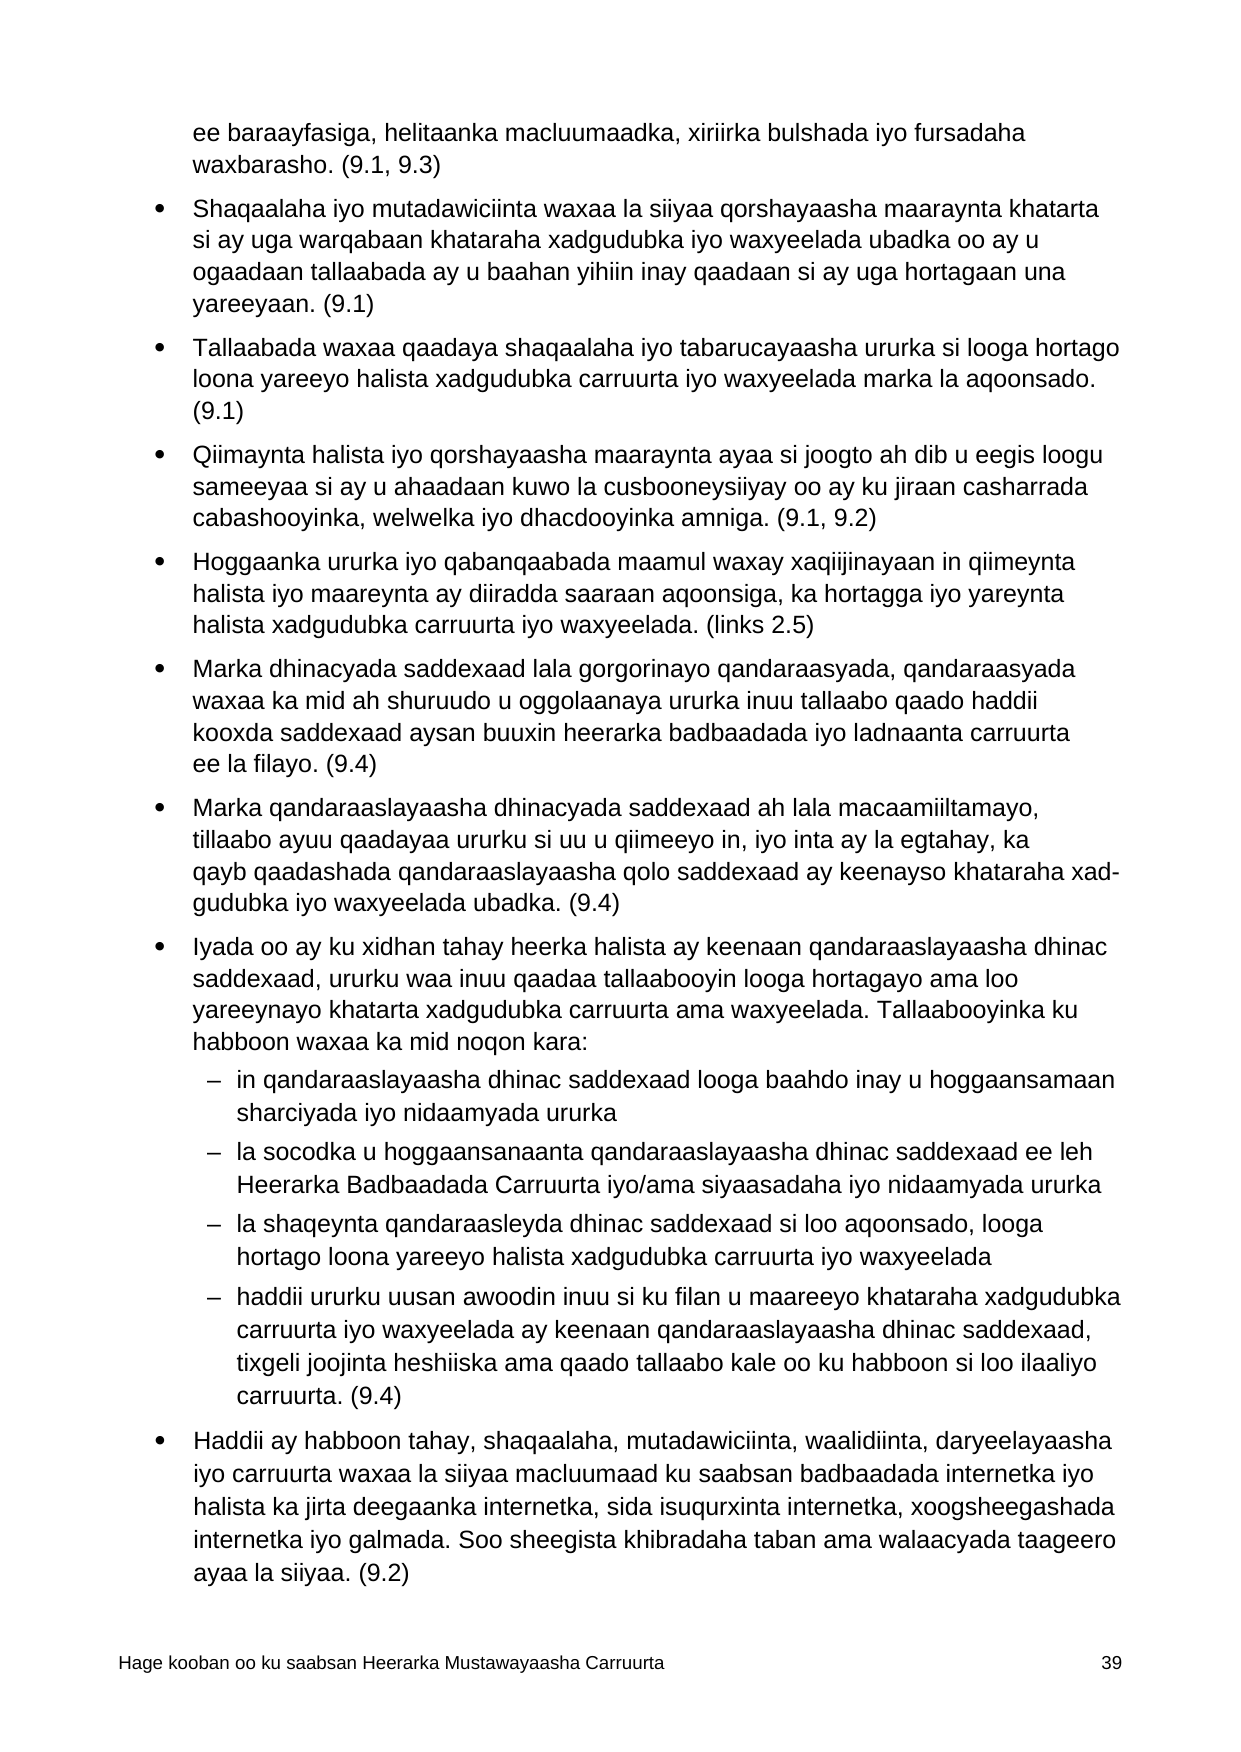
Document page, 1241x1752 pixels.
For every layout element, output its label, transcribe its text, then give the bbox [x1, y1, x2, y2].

text la shaqeynta qandaraasleyda dhinac saddexaad si loo aqoonsado, looga hortago loona yareeyo halista xadgudubka carruurta iyo waxyeelada [207, 1209, 1122, 1271]
text Hoggaanka ururka iyo qabanqaabada maamul waxay xaqiijinayaan in qiimeynta halista iyo maareynta ay diiradda saaraan aqoonsiga, ka hortagga iyo yareynta halista xadgudubka carruurta iyo waxyeelada. (links 2.5) [155, 547, 1122, 639]
text Marka qandaraaslayaasha dhinacyada saddexaad ah lala macaamiiltamayo, tillaabo ayuu qaadayaa ururku si uu u qiimeeyo in, iyo inta ay la egtahay, ka qayb qaadashada qandaraaslayaasha qolo saddexaad ay keenayso khataraha xad-gudubka iyo waxyeelada ubadka. (9.4) [155, 793, 1122, 917]
text Iyada oo ay ku xidhan tahay heerka halista ay keenaan qandaraaslayaasha dhinac saddexaad, ururku waa inuu qaadaa tallaabooyin looga hortagayo ama loo yareeynayo khatarta xadgudubka carruurta ama waxyeelada. Tallaabooyinka ku habboon waxaa ka mid noqon kara: [155, 932, 1122, 1056]
text in qandaraaslayaasha dhinac saddexaad looga baahdo inay u hoggaansamaan sharciyada iyo nidaamyada ururka [207, 1065, 1122, 1127]
text la socodka u hoggaansanaanta qandaraaslayaasha dhinac saddexaad ee leh Heerarka Badbaadada Carruurta iyo/ama siyaasadaha iyo nidaamyada ururka [207, 1137, 1122, 1199]
text haddii ururku uusan awoodin inuu si ku filan u maareeyo khataraha xadgudubka carruurta iyo waxyeelada ay keenaan qandaraaslayaasha dhinac saddexaad, tixgeli joojinta heshiiska ama qaado tallaabo kale oo ku habboon si loo ilaaliyo carruurta. (9.4) [207, 1282, 1122, 1409]
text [155, 118, 1122, 178]
text Tallaabada waxaa qaadaya shaqaalaha iyo tabarucayaasha ururka si looga hortago loona yareeyo halista xadgudubka carruurta iyo waxyeelada marka la aqoonsado. (9.1) [155, 333, 1122, 424]
text Qiimaynta halista iyo qorshayaasha maaraynta ayaa si joogto ah dib u eegis loogu sameeyaa si ay u ahaadaan kuwo la cusbooneysiiyay oo ay ku jiraan casharrada cabashooyinka, welwelka iyo dhacdooyinka amniga. (9.1, 9.2) [155, 440, 1122, 532]
text Shaqaalaha iyo mutadawiciinta waxaa la siiyaa qorshayaasha maaraynta khatarta si ay uga warqabaan khataraha xadgudubka iyo waxyeelada ubadka oo ay u ogaadaan tallaabada ay u baahan yihiin inay qaadaan si ay uga hortagaan una yareeyaan. (9.1) [155, 194, 1122, 317]
text Haddii ay habboon tahay, shaqaalaha, mutadawiciinta, waalidiinta, daryeelayaasha iyo carruurta waxaa la siiyaa macluumaad ku saabsan badbaadada internetka iyo halista ka jirta deegaanka internetka, sida isuqurxinta internetka, xoogsheegashada internetka iyo galmada. Soo sheegista khibradaha taban ama walaacyada taageero ayaa la siiyaa. (9.2) [156, 1426, 1122, 1587]
text Marka dhinacyada saddexaad lala gorgorinayo qandaraasyada, qandaraasyada waxaa ka mid ah shuruudo u oggolaanaya ururka inuu tallaabo qaado haddii kooxda saddexaad aysan buuxin heerarka badbaadada iyo ladnaanta carruurta ee la filayo. (9.4) [155, 654, 1122, 778]
